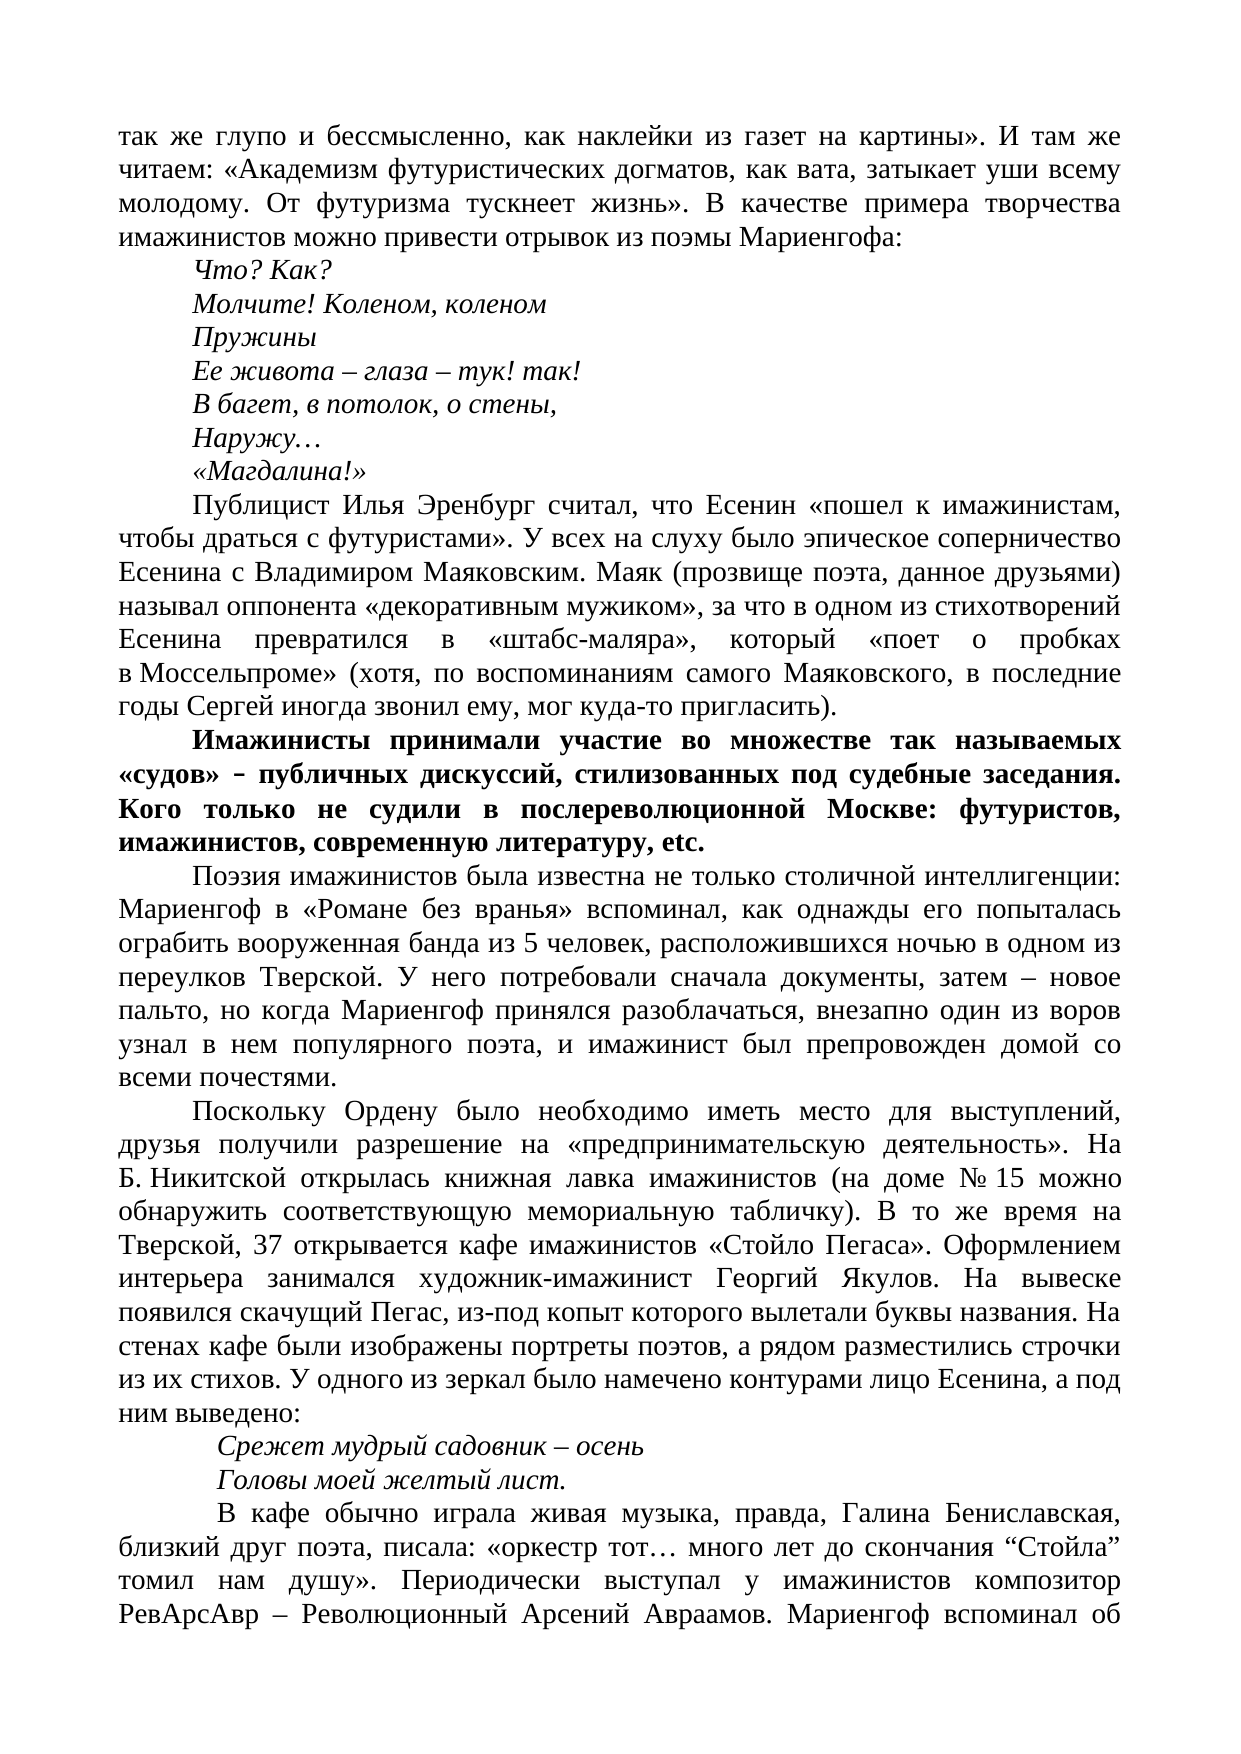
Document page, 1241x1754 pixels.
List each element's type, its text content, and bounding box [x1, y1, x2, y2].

text Публицист Илья Эренбург считал, что Есенин «пошел к имажинистам, чтобы драться с футуристами». У всех на слуху было эпическое соперничество Есенина с Владимиром Маяковским. Маяк (прозвище поэта, данное друзьями) называл оппонента «декоративным мужиком», за что в одном из стихотворений Есенина превратился в «штабс-маляра», который «поет о пробках в Моссельпроме» (хотя, по воспоминаниям самого Маяковского, в последние годы Сергей иногда звонил ему, мог куда-то пригласить). [118, 487, 1122, 722]
text Поскольку Ордену было необходимо иметь место для выступлений, друзья получили разрешение на «предпринимательскую деятельность». На Б. Никитской открылась книжная лавка имажинистов (на доме № 15 можно обнаружить соответствующую мемориальную табличку). В то же время на Тверской, 37 открывается кафе имажинистов «Стойло Пегаса». Оформлением интерьера занимался художник-имажинист Георгий Якулов. На вывеске появился скачущий Пегас, из-под копыт которого вылетали буквы названия. На стенах кафе были изображены портреты поэтов, а рядом разместились строчки из их стихов. У одного из зеркал было намечено контурами лицо Есенина, а под ним выведено: [118, 1093, 1122, 1428]
text Пружины [118, 319, 1122, 353]
text Поэзия имажинистов была известна не только столичной интеллигенции: Мариенгоф в «Романе без вранья» вспоминал, как однажды его попыталась ограбить вооруженная банда из 5 человек, расположившихся ночью в одном из переулков Тверской. У него потребовали сначала документы, затем – новое пальто, но когда Мариенгоф принялся разоблачаться, внезапно один из воров узнал в нем популярного поэта, и имажинист был препровожден домой со всеми почестями. [118, 858, 1122, 1093]
text «Магдалина!» [118, 453, 1122, 487]
text Головы моей желтый лист. [118, 1462, 1122, 1495]
text Ее живота – глаза – тук! так! [118, 353, 1122, 386]
text Молчите! Коленом, коленом [118, 286, 1122, 319]
text Наружу… [118, 420, 1122, 453]
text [118, 118, 1122, 252]
text Что? Как? [118, 252, 1122, 286]
text Срежет мудрый садовник – осень [118, 1428, 1122, 1462]
text В багет, в потолок, о стены, [118, 386, 1122, 420]
text Имажинисты принимали участие во множестве так называемых «судов» – публичных дискуссий, стилизованных под судебные заседания. Кого только не судили в послереволюционной Москве: футуристов, имажинистов, современную литературу, etc. [118, 722, 1122, 858]
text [118, 1495, 1122, 1629]
